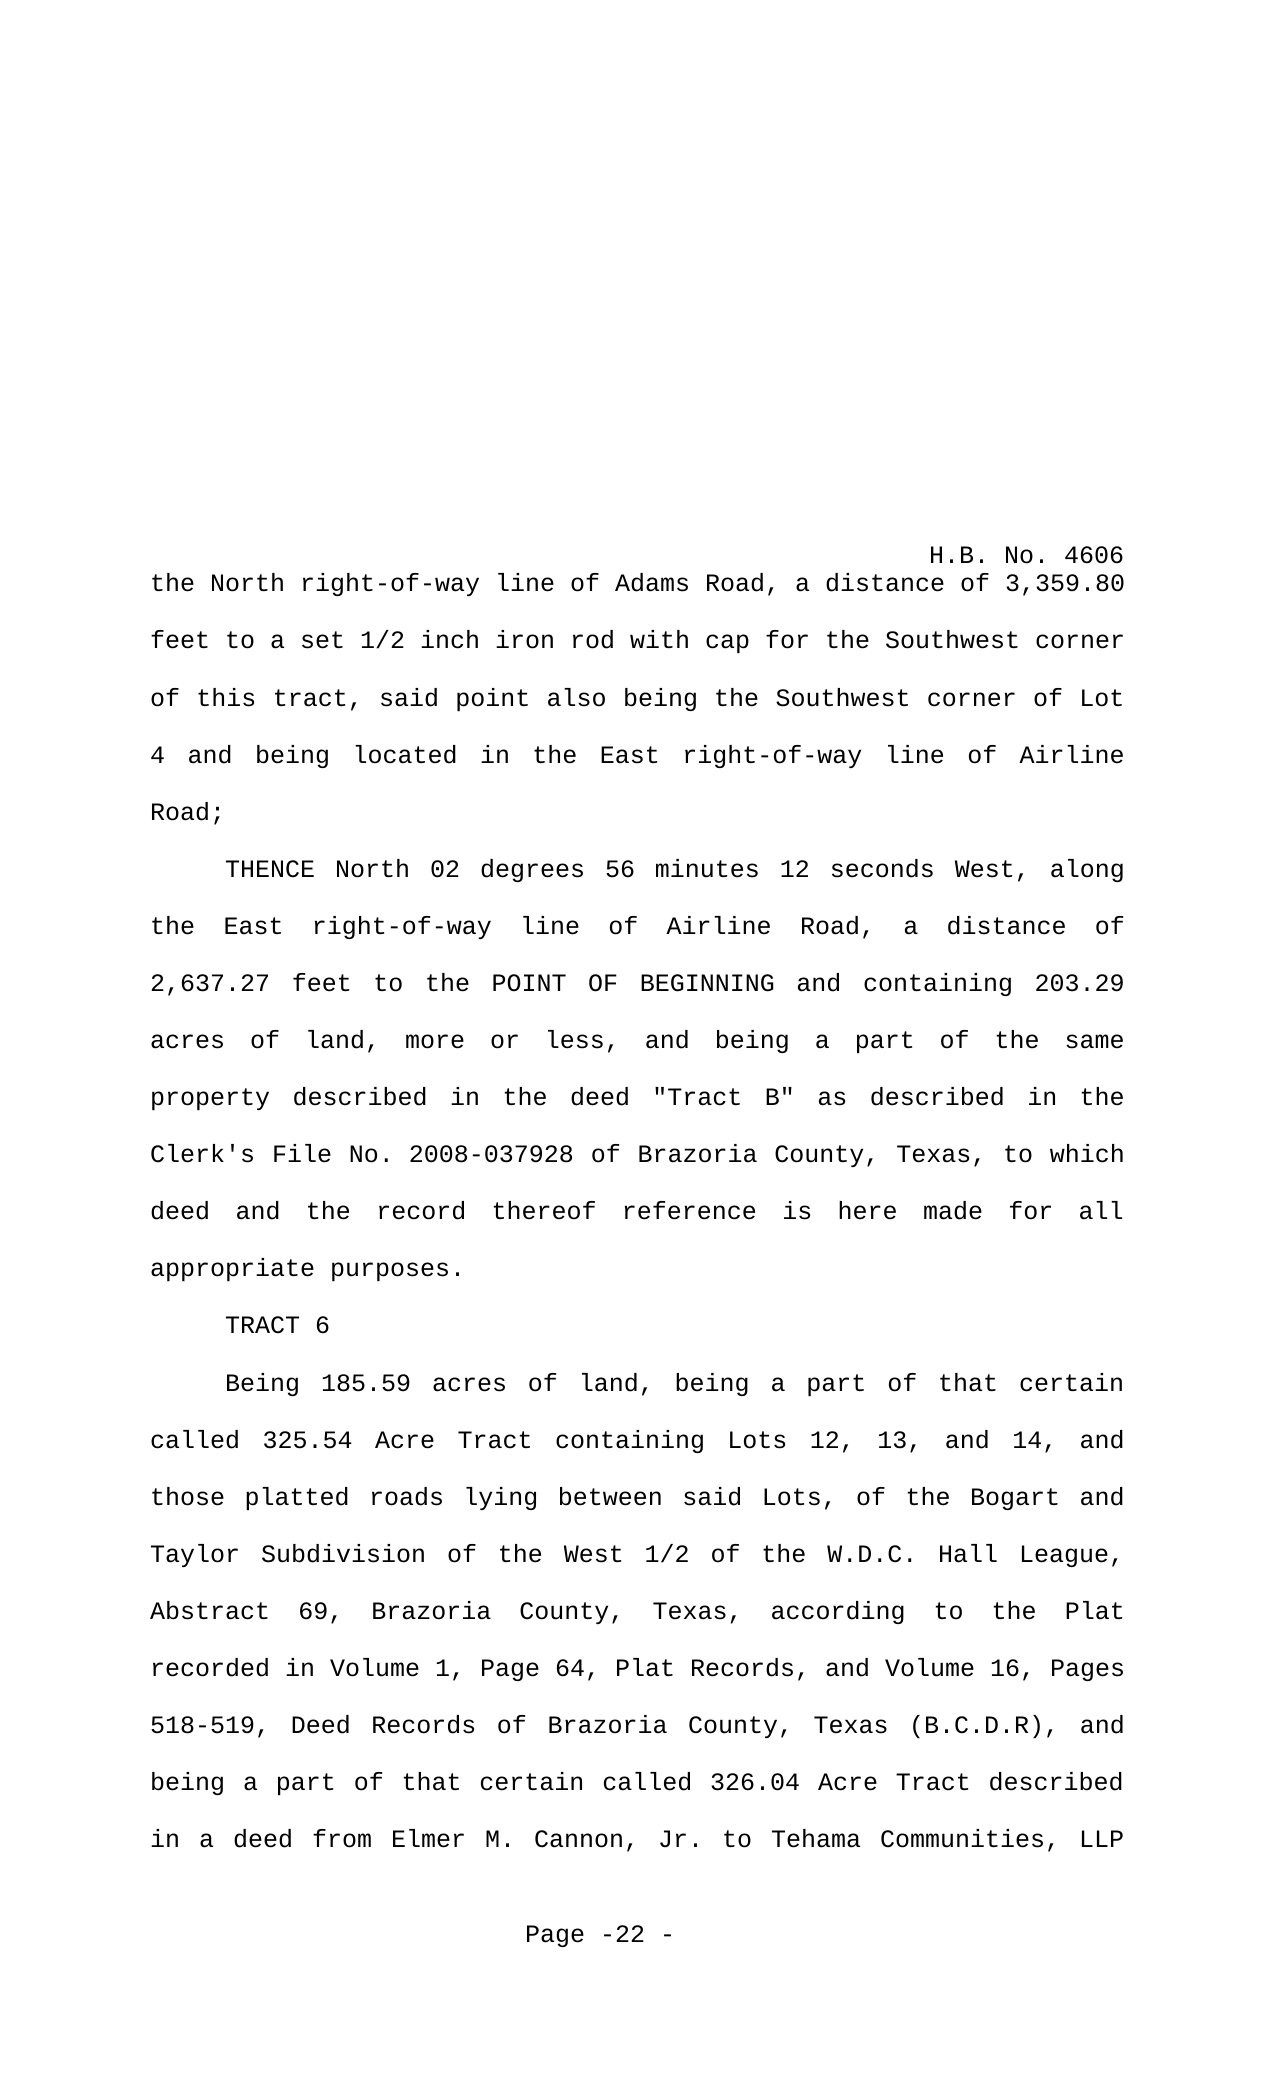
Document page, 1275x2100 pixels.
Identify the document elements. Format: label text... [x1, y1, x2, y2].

text TRACT 6 [150, 1313, 1125, 1341]
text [150, 1370, 1125, 1855]
text THENCE North 02 degrees 56 minutes 12 seconds West, along the East right-of-way line of Airline Road, a distance of 2,637.27 feet to the POINT OF BEGINNING and containing 203.29 acres of land, more or less, and being a part of the same property described in the deed "Tract B" as described in the Clerk's File No. 2008-037928 of Brazoria County, Texas, to which deed and the record thereof reference is here made for all appropriate purposes. [150, 856, 1125, 1284]
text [150, 571, 1125, 828]
